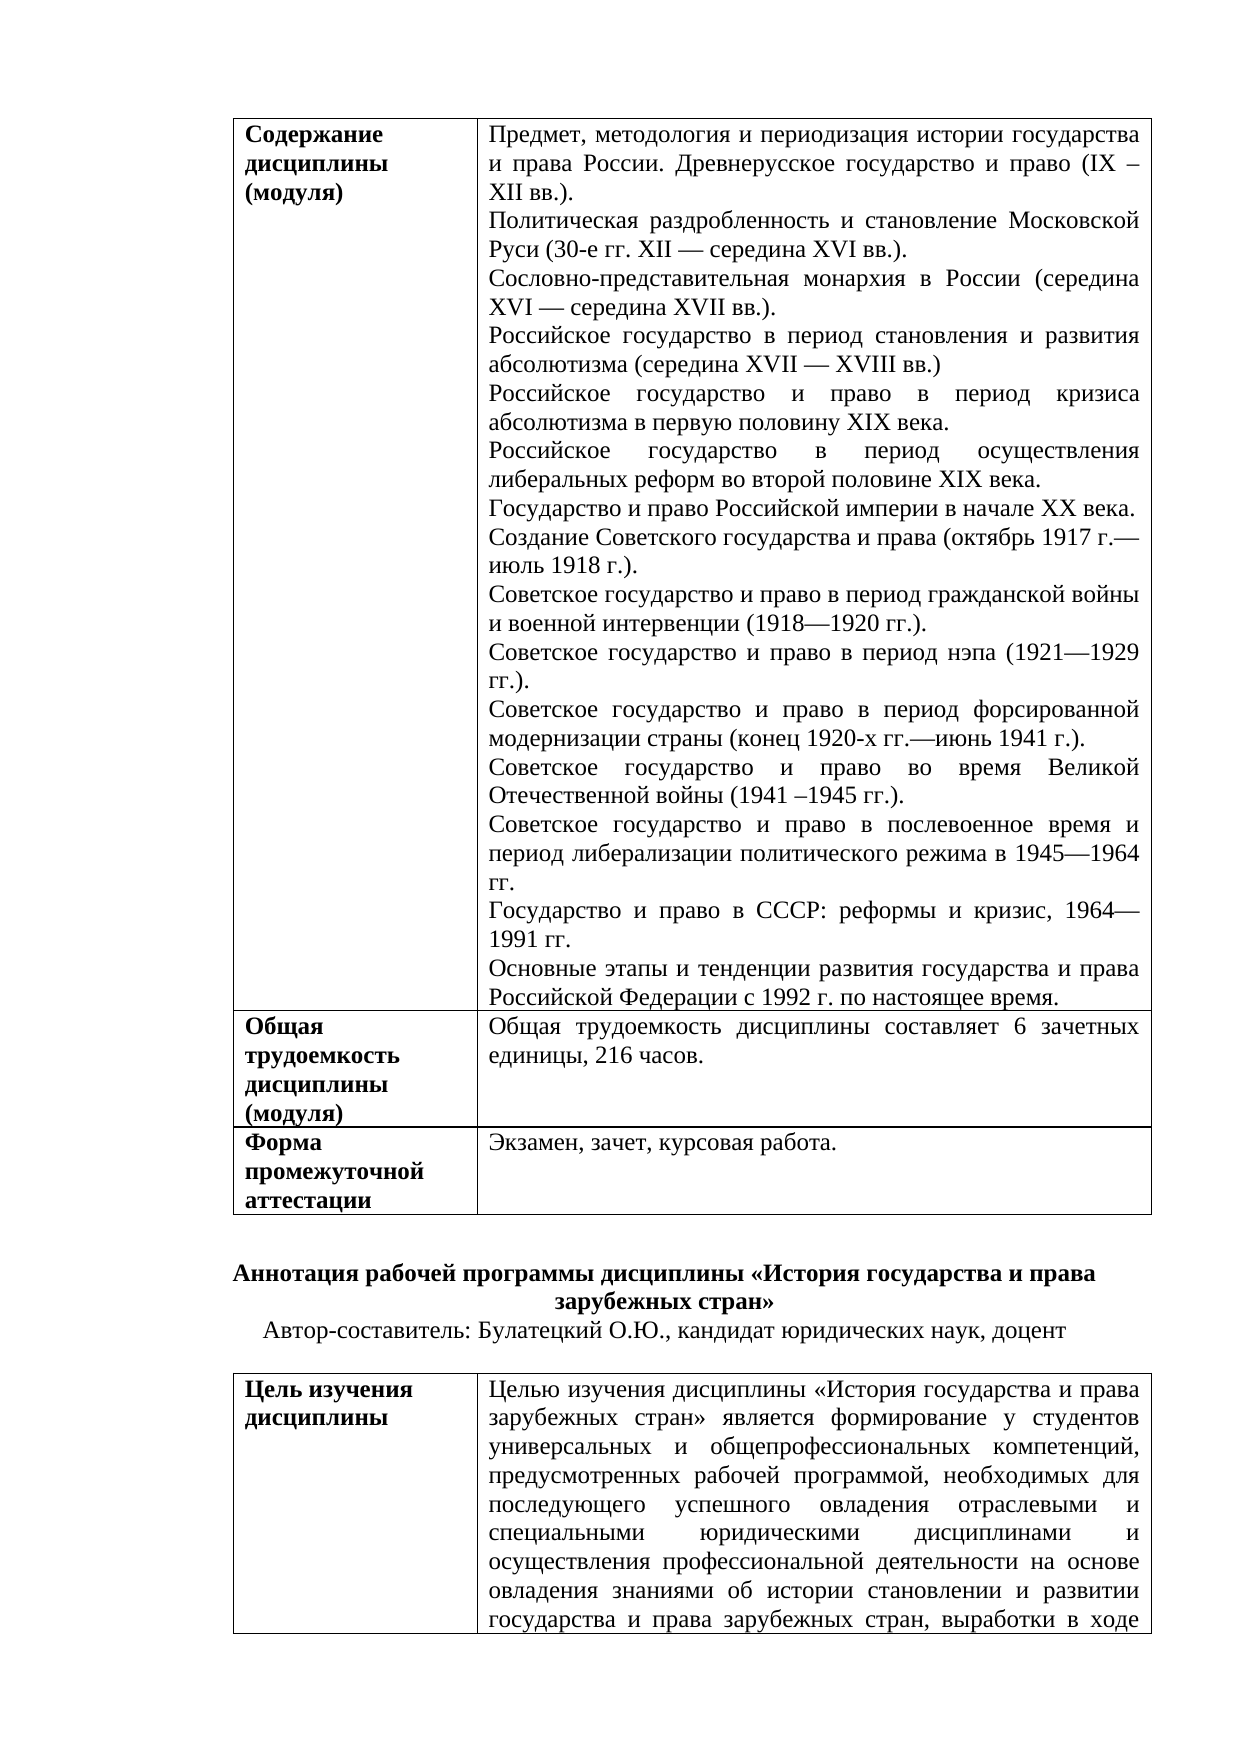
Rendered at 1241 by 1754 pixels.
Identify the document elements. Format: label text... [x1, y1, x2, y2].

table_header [234, 1374, 477, 1632]
text Автор-составитель: Булатецкий О.Ю., кандидат юридических наук, доцент [177, 1315, 1152, 1344]
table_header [478, 1374, 1151, 1632]
table_cell Общая трудоемкость дисциплины (модуля) [234, 1011, 477, 1126]
table_cell Содержание дисциплины (модуля) [234, 119, 477, 1010]
table_cell Форма промежуточной аттестации [234, 1128, 477, 1214]
table_cell Предмет, методология и периодизация истории государства и права России. Древнерусское государство и право (IX – XII вв.). Политическая раздробленность и становление Московской Руси (30-е гг. XII — середина XVI вв.). Сословно-представительная монархия в России (середина XVI — середина XVII вв.). Российское государство в период становления и развития абсолютизма (середина XVII — XVIII вв.) Российское государство и право в период кризиса абсолютизма в первую половину XIX века. Российское государство в период осуществления либеральных реформ во второй половине XIX века. Государство и право Российской империи в начале XX века. Создание Советского государства и права (октябрь 1917 г.— июль 1918 г.). Советское государство и право в период гражданской войны и военной интервенции (1918—1920 гг.). Советское государство и право в период нэпа (1921—1929 гг.). Советское государство и право в период форсированной модернизации страны (конец 1920-х гг.—июнь 1941 г.). Советское государство и право во время Великой Отечественной войны (1941 –1945 гг.). Советское государство и право в послевоенное время и период либерализации политического режима в 1945—1964 гг. Государство и право в СССР: реформы и кризис, 1964—1991 гг. Основные этапы и тенденции развития государства и права Российской Федерации с 1992 г. по настоящее время. [478, 119, 1151, 1010]
table_cell Общая трудоемкость дисциплины составляет 6 зачетных единицы, 216 часов. [478, 1011, 1151, 1126]
text Аннотация рабочей программы дисциплины «История государства и права зарубежных стран» [177, 1258, 1152, 1315]
table_cell Экзамен, зачет, курсовая работа. [478, 1128, 1151, 1214]
